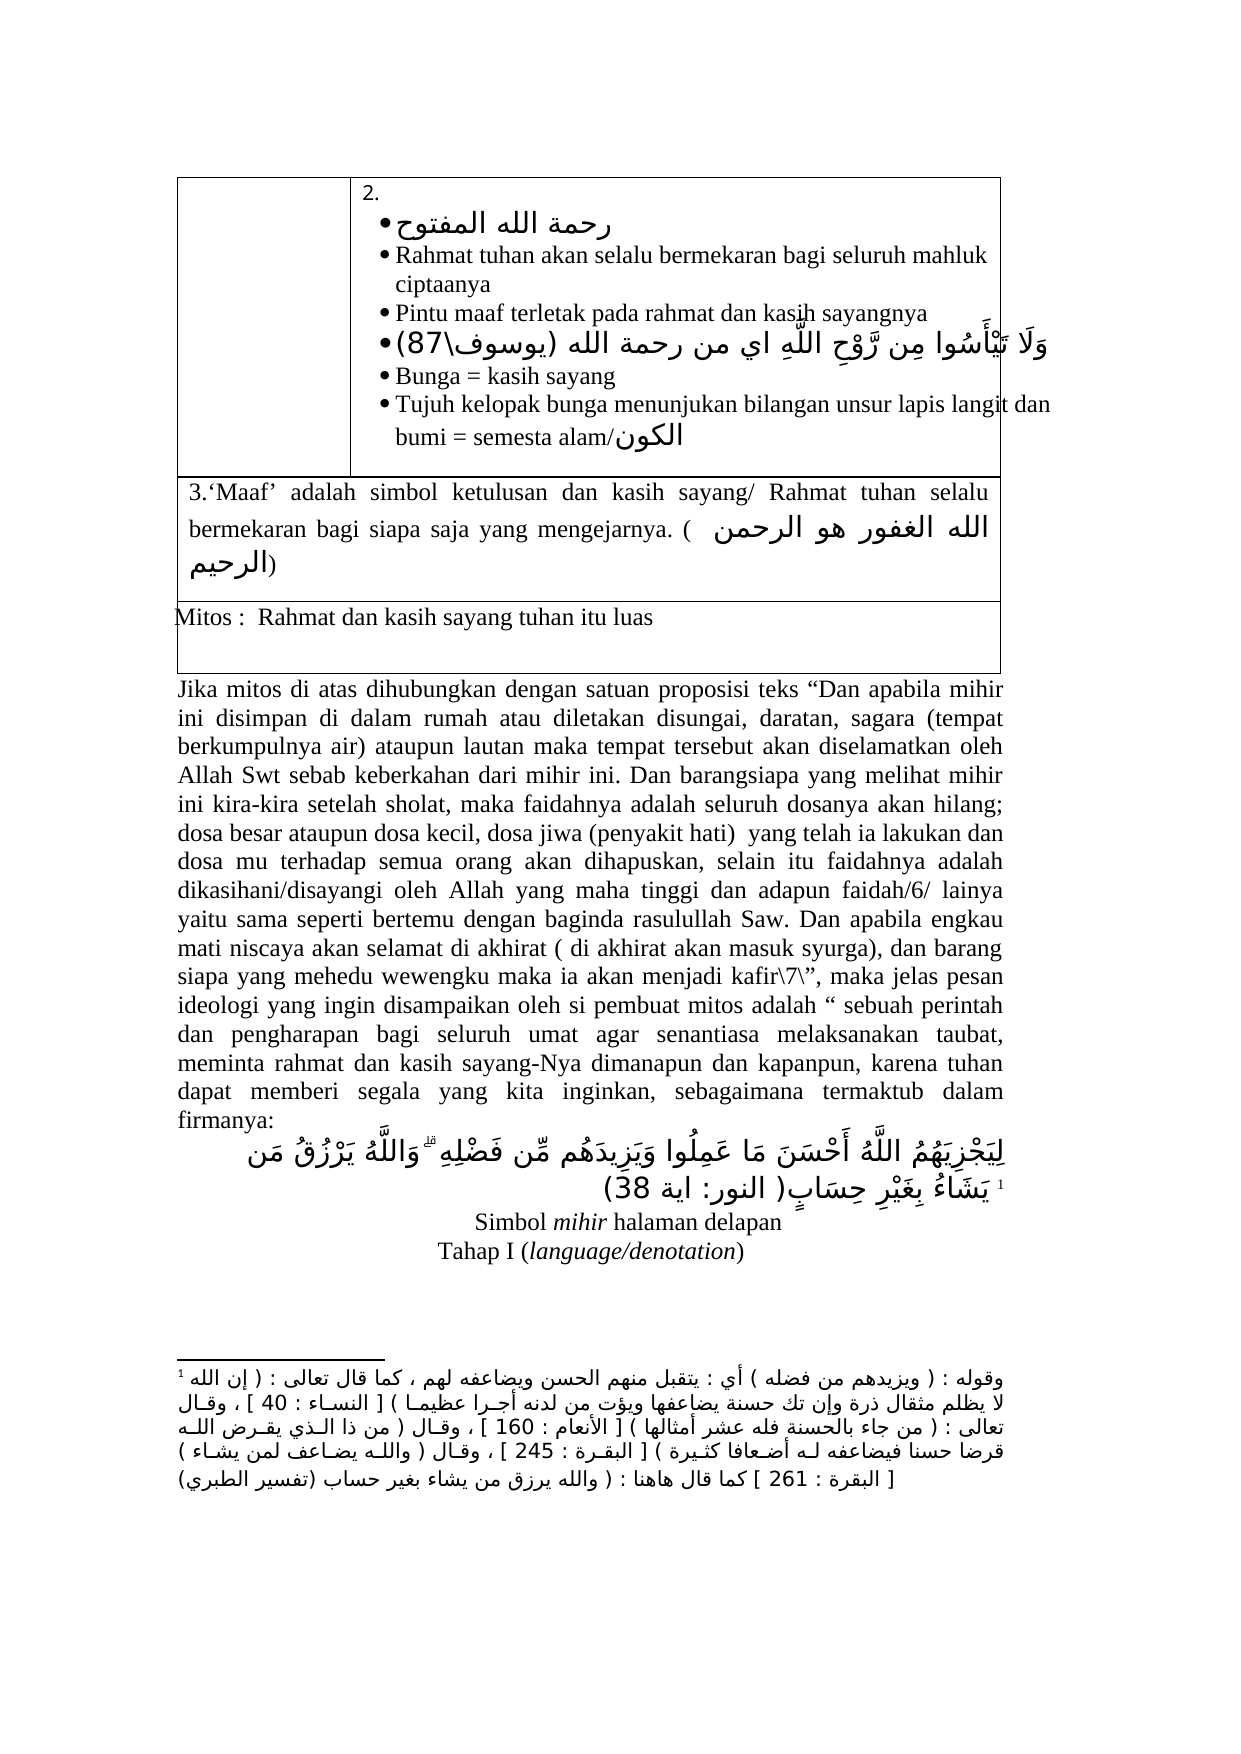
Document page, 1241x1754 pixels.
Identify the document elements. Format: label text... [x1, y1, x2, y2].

text Simbol mihir halaman delapan [207, 1207, 1004, 1236]
table_header [178, 178, 350, 476]
table_cell 3.‘Maaf’ adalah simbol ketulusan dan kasih sayang/ Rahmat tuhan selalu bermekaran bagi siapa saja yang mengejarnya. ( الله الغفور هو الرحمن الرحيم) [178, 478, 1000, 601]
text Tahap I (language/denotation) [177, 1236, 1004, 1265]
text Jika mitos di atas dihubungkan dengan satuan proposisi teks “Dan apabila mihir ini disimpan di dalam rumah atau diletakan disungai, daratan, sagara (tempat berkumpulnya air) ataupun lautan maka tempat tersebut akan diselamatkan oleh Allah Swt sebab keberkahan dari mihir ini. Dan barangsiapa yang melihat mihir ini kira-kira setelah sholat, maka faidahnya adalah seluruh dosanya akan hilang; dosa besar ataupun dosa kecil, dosa jiwa (penyakit hati) yang telah ia lakukan dan dosa mu terhadap semua orang akan dihapuskan, selain itu faidahnya adalah dikasihani/disayangi oleh Allah yang maha tinggi dan adapun faidah/6/ lainya yaitu sama seperti bertemu dengan baginda rasulullah Saw. Dan apabila engkau mati niscaya akan selamat di akhirat ( di akhirat akan masuk syurga), dan barang siapa yang mehedu wewengku maka ia akan menjadi kafir\7\”, maka jelas pesan ideologi yang ingin disampaikan oleh si pembuat mitos adalah “ sebuah perintah dan pengharapan bagi seluruh umat agar senantiasa melaksanakan taubat, meminta rahmat dan kasih sayang-Nya dimanapun dan kapanpun, karena tuhan dapat memberi segala yang kita inginkan, sebagaimana termaktub dalam firmanya: [177, 674, 1004, 1134]
table_header [971, 178, 1000, 476]
table_header 2. رحمة الله المفتوح Rahmat tuhan akan selalu bermekaran bagi seluruh mahluk ciptaanya Pintu maaf terletak pada rahmat dan kasih sayangnya وَلَا تَيْأَسُوا مِن رَّوْحِ اللَّهِ اي من رحمة الله (يوسوف\87) Bunga = kasih sayang Tujuh kelopak bunga menunjukan bilangan unsur lapis langit dan bumi = semesta alam/الكون [351, 178, 971, 476]
table_cell Mitos : Rahmat dan kasih sayang tuhan itu luas [178, 602, 1000, 673]
text لِيَجْزِيَهُمُ اللَّهُ أَحْسَنَ مَا عَمِلُوا وَيَزِيدَهُم مِّن فَضْلِهِ ۗ وَاللَّهُ يَرْزُقُ مَن يَشَاءُ بِغَيْرِ حِسَابٍ( النور: اية 38) [207, 1134, 1004, 1207]
